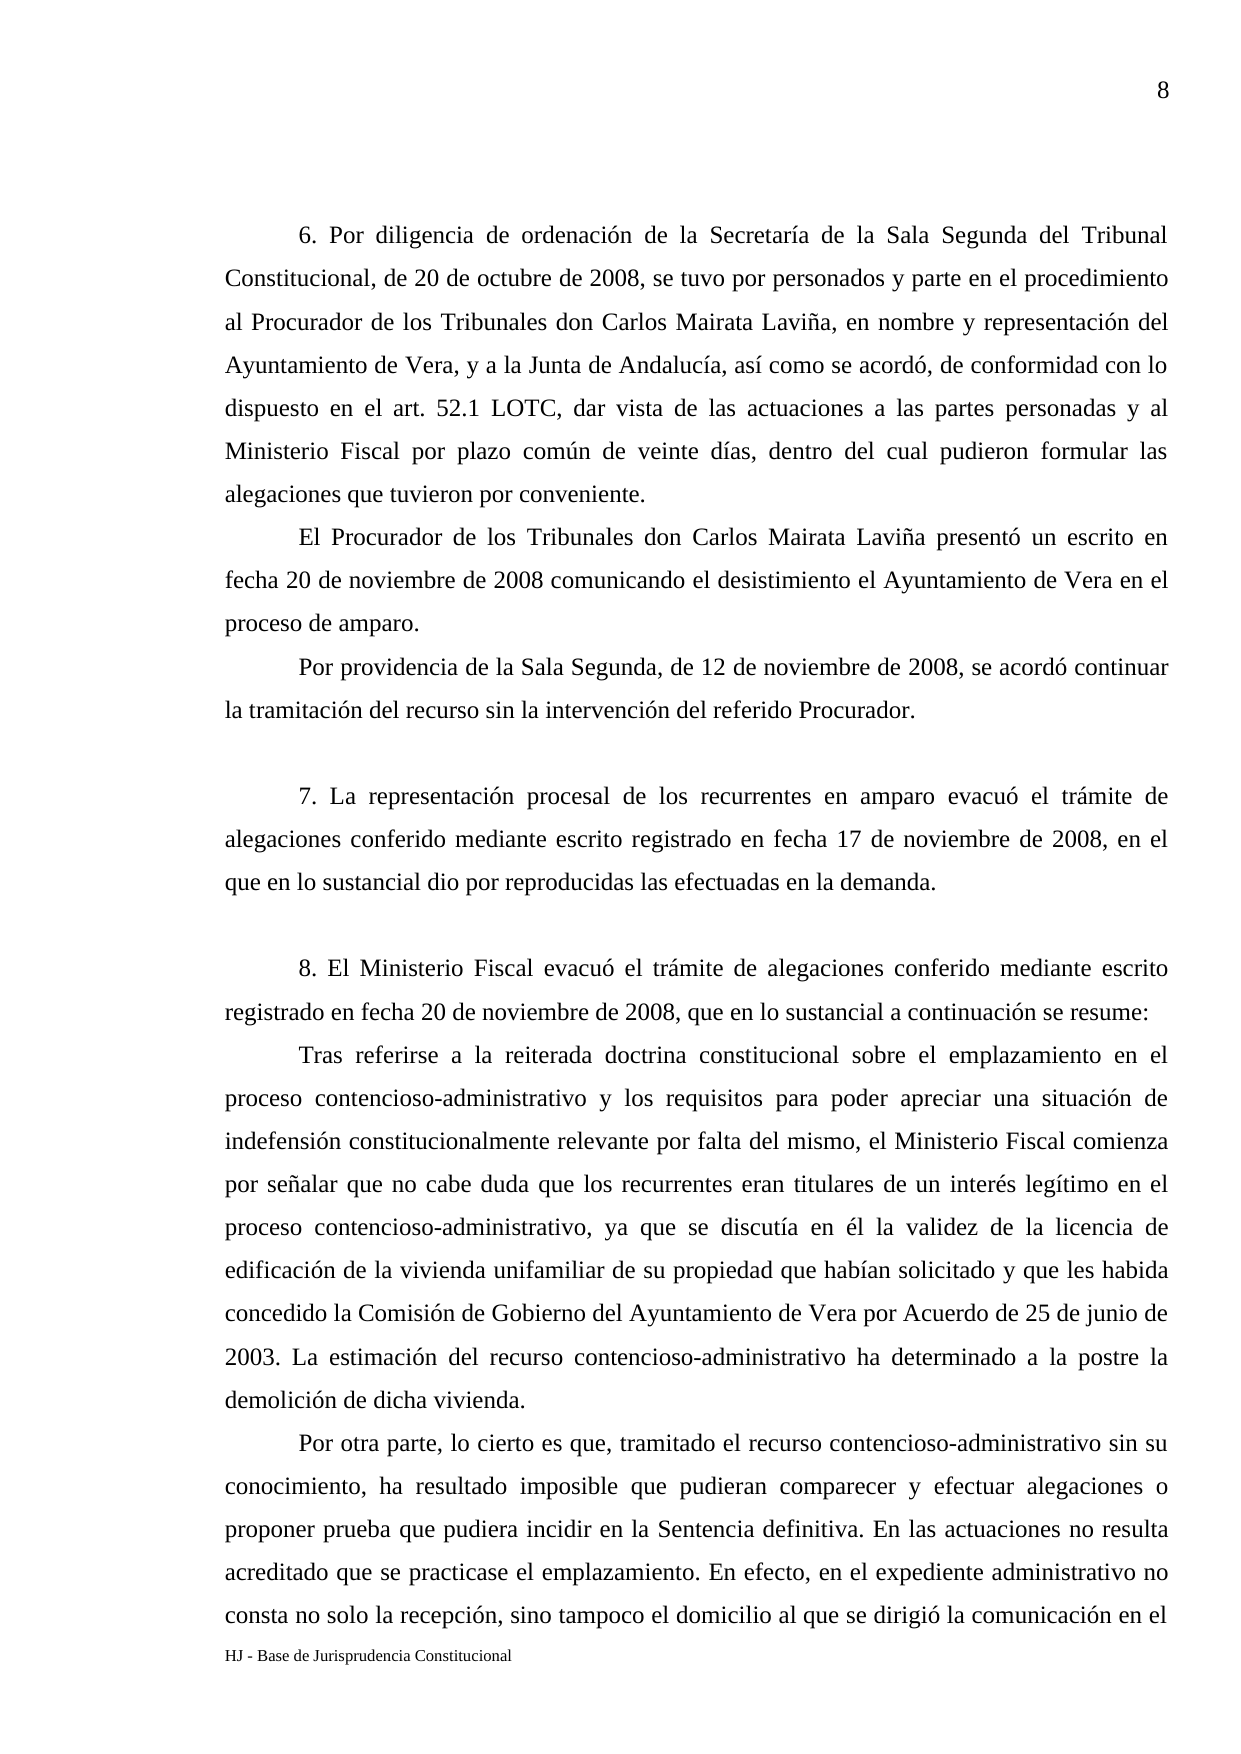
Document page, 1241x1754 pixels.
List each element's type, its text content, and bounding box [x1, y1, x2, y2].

text 7. La representación procesal de los recurrentes en amparo evacuó el trámite de alegaciones conferido mediante escrito registrado en fecha 17 de noviembre de 2008, en el que en lo sustancial dio por reproducidas las efectuadas en la demanda. [224, 781, 1169, 896]
text El Procurador de los Tribunales don Carlos Mairata Laviña presentó un escrito en fecha 20 de noviembre de 2008 comunicando el desistimiento el Ayuntamiento de Vera en el proceso de amparo. [224, 522, 1169, 637]
text 8. El Ministerio Fiscal evacuó el trámite de alegaciones conferido mediante escrito registrado en fecha 20 de noviembre de 2008, que en lo sustancial a continuación se resume: [224, 953, 1169, 1025]
text Tras referirse a la reiterada doctrina constitucional sobre el emplazamiento en el proceso contencioso-administrativo y los requisitos para poder apreciar una situación de indefensión constitucionalmente relevante por falta del mismo, el Ministerio Fiscal comienza por señalar que no cabe duda que los recurrentes eran titulares de un interés legítimo en el proceso contencioso-administrativo, ya que se discutía en él la validez de la licencia de edificación de la vivienda unifamiliar de su propiedad que habían solicitado y que les habida concedido la Comisión de Gobierno del Ayuntamiento de Vera por Acuerdo de 25 de junio de 2003. La estimación del recurso contencioso-administrativo ha determinado a la postre la demolición de dicha vivienda. [224, 1040, 1169, 1413]
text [224, 1428, 1169, 1629]
text 6. Por diligencia de ordenación de la Secretaría de la Sala Segunda del Tribunal Constitucional, de 20 de octubre de 2008, se tuvo por personados y parte en el procedimiento al Procurador de los Tribunales don Carlos Mairata Laviña, en nombre y representación del Ayuntamiento de Vera, y a la Junta de Andalucía, así como se acordó, de conformidad con lo dispuesto en el art. 52.1 LOTC, dar vista de las actuaciones a las partes personadas y al Ministerio Fiscal por plazo común de veinte días, dentro del cual pudieron formular las alegaciones que tuvieron por conveniente. [224, 220, 1169, 508]
text Por providencia de la Sala Segunda, de 12 de noviembre de 2008, se acordó continuar la tramitación del recurso sin la intervención del referido Procurador. [224, 652, 1169, 723]
